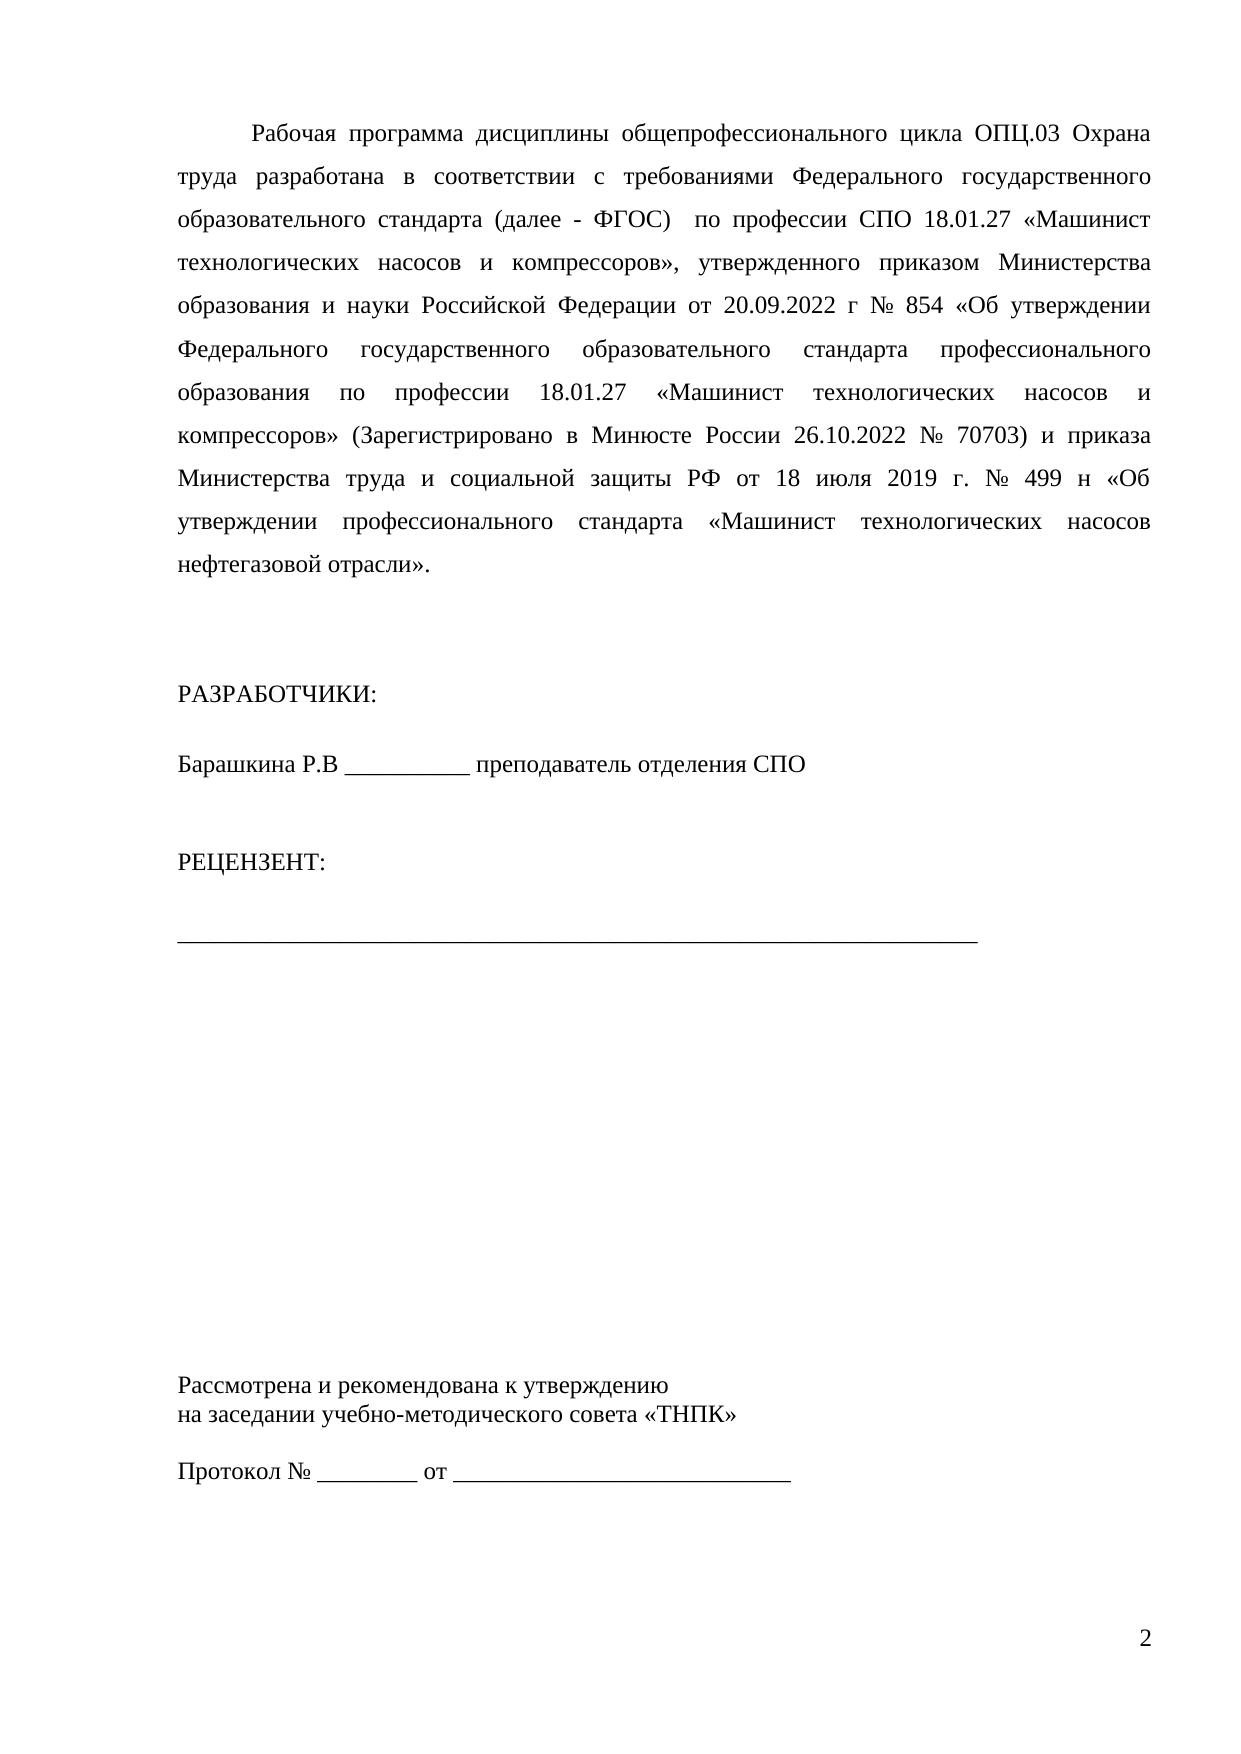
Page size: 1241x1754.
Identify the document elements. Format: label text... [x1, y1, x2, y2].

text Протокол № ________ от ___________________________ [177, 1456, 1152, 1485]
text на заседании учебно-методического совета «ТНПК» [177, 1399, 1152, 1427]
text Рабочая программа дисциплины общепрофессионального цикла ОПЦ.03 Охрана труда разработана в соответствии с требованиями Федерального государственного образовательного стандарта (далее - ФГОС) по профессии СПО 18.01.27 «Машинист технологических насосов и компрессоров», утвержденного приказом Министерства образования и науки Российской Федерации от 20.09.2022 г № 854 «Об утверждении Федерального государственного образовательного стандарта профессионального образования по профессии 18.01.27 «Машинист технологических насосов и компрессоров» (Зарегистрировано в Минюсте России 26.10.2022 № 70703) и приказа Министерства труда и социальной защиты РФ от 18 июля 2019 г. № 499 н «Об утверждении профессионального стандарта «Машинист технологических насосов нефтегазовой отрасли». [177, 118, 1152, 578]
text Рассмотрена и рекомендована к утверждению [177, 1370, 1152, 1399]
text РЕЦЕНЗЕНТ: [177, 847, 1152, 876]
text ________________________________________________________________ [177, 917, 1152, 946]
text РАЗРАБОТЧИКИ: [177, 679, 1152, 707]
text Барашкина Р.В __________ преподаватель отделения СПО [177, 749, 1152, 777]
